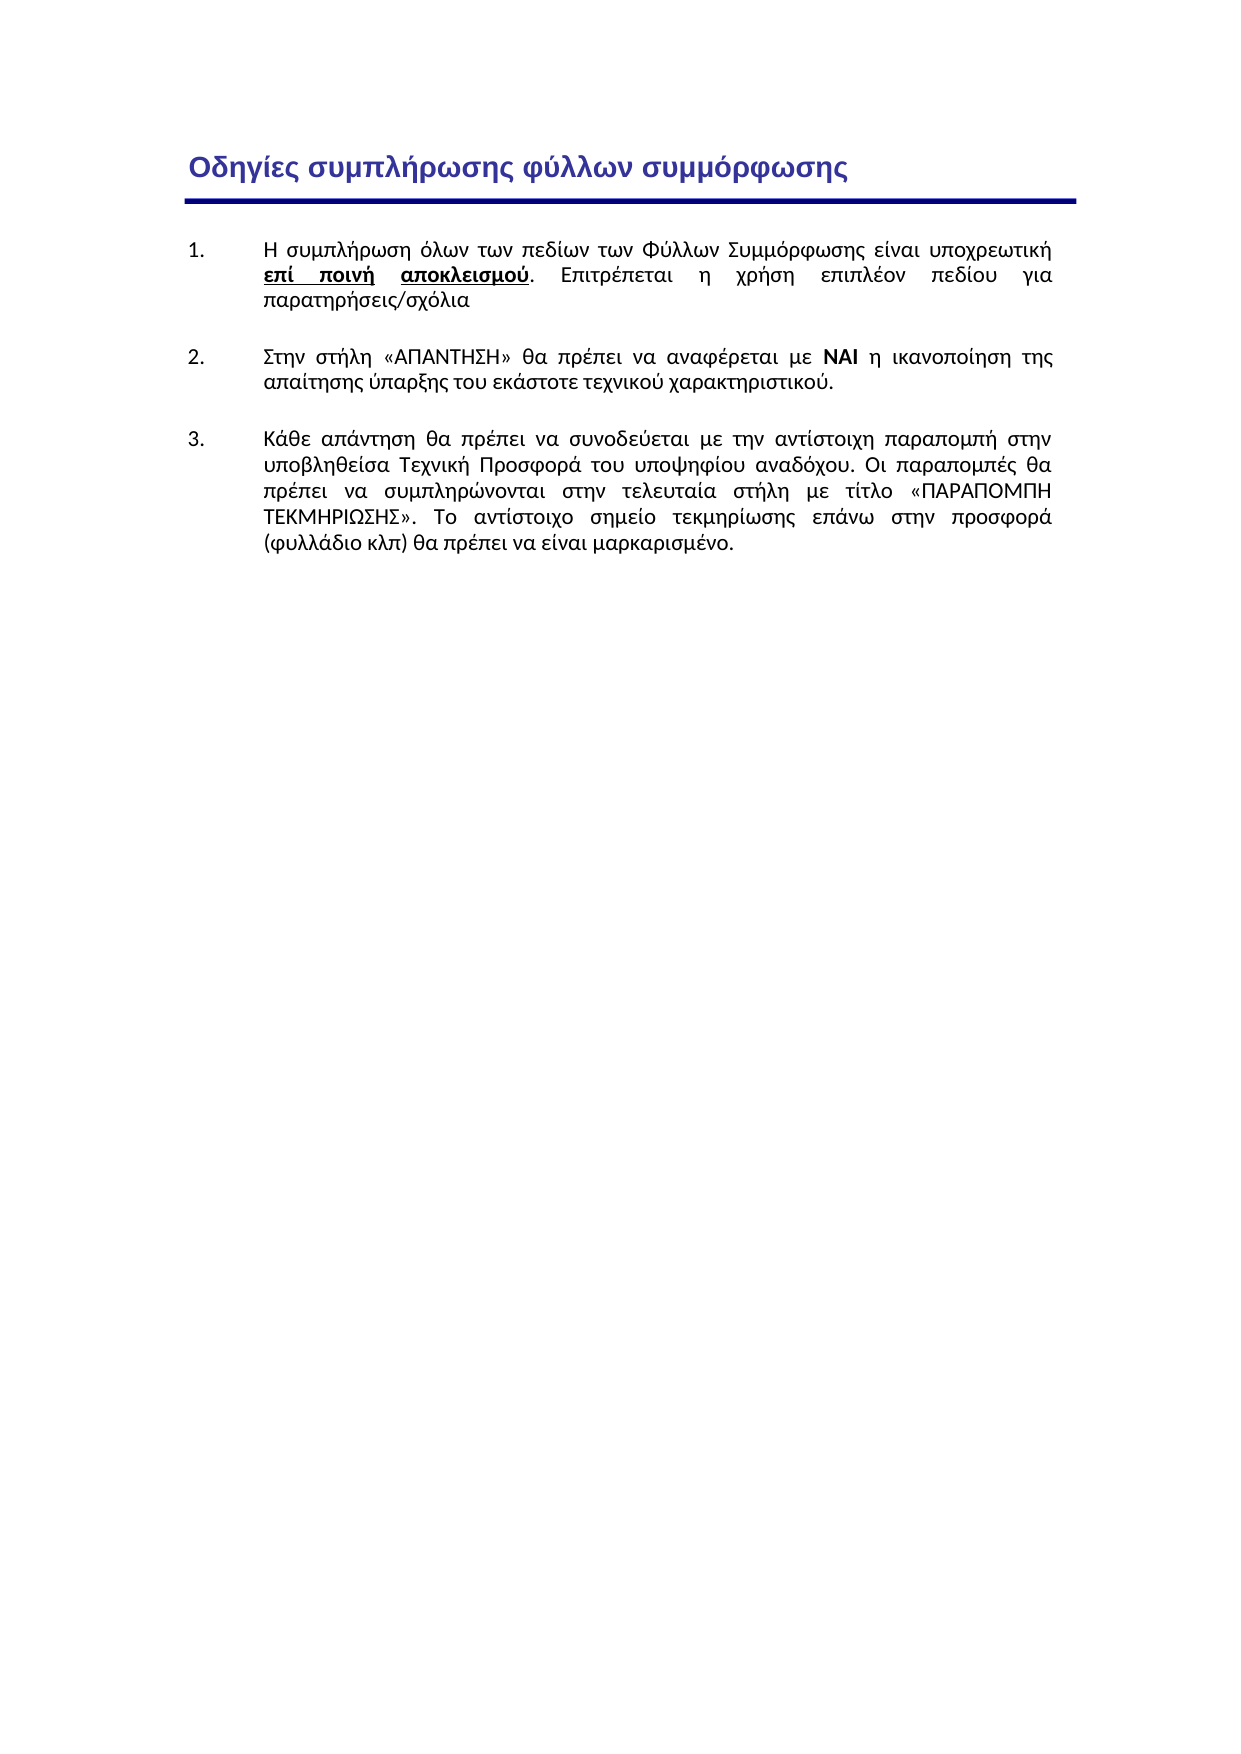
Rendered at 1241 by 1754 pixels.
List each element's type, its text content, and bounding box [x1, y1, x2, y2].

picture [184, 198, 1077, 204]
list Κάθε απάντηση θα πρέπει να συνοδεύεται με την αντίστοιχη παραπομπή στην υποβληθείσα Τεχνική Προσφορά του υποψηφίου αναδόχου. Οι παραπομπές θα πρέπει να συμπληρώνονται στην τελευταία στήλη με τίτλο «ΠΑΡΑΠΟΜΠΗ ΤΕΚΜΗΡΙΩΣΗΣ». Το αντίστοιχο σημείο τεκμηρίωσης επάνω στην προσφορά (φυλλάδιο κλπ) θα πρέπει να είναι μαρκαρισμένο. [187, 426, 1053, 556]
list Η συμπλήρωση όλων των πεδίων των Φύλλων Συμμόρφωσης είναι υποχρεωτική επί ποινή αποκλεισμού. Επιτρέπεται η χρήση επιπλέον πεδίου για παρατηρήσεις/σχόλια [187, 237, 1053, 313]
text Οδηγίες συμπλήρωσης φύλλων συμμόρφωσης [188, 150, 1053, 183]
list Στην στήλη «ΑΠΑΝΤΗΣΗ» θα πρέπει να αναφέρεται με ΝΑΙ η ικανοποίηση της απαίτησης ύπαρξης του εκάστοτε τεχνικού χαρακτηριστικού. [187, 343, 1053, 396]
